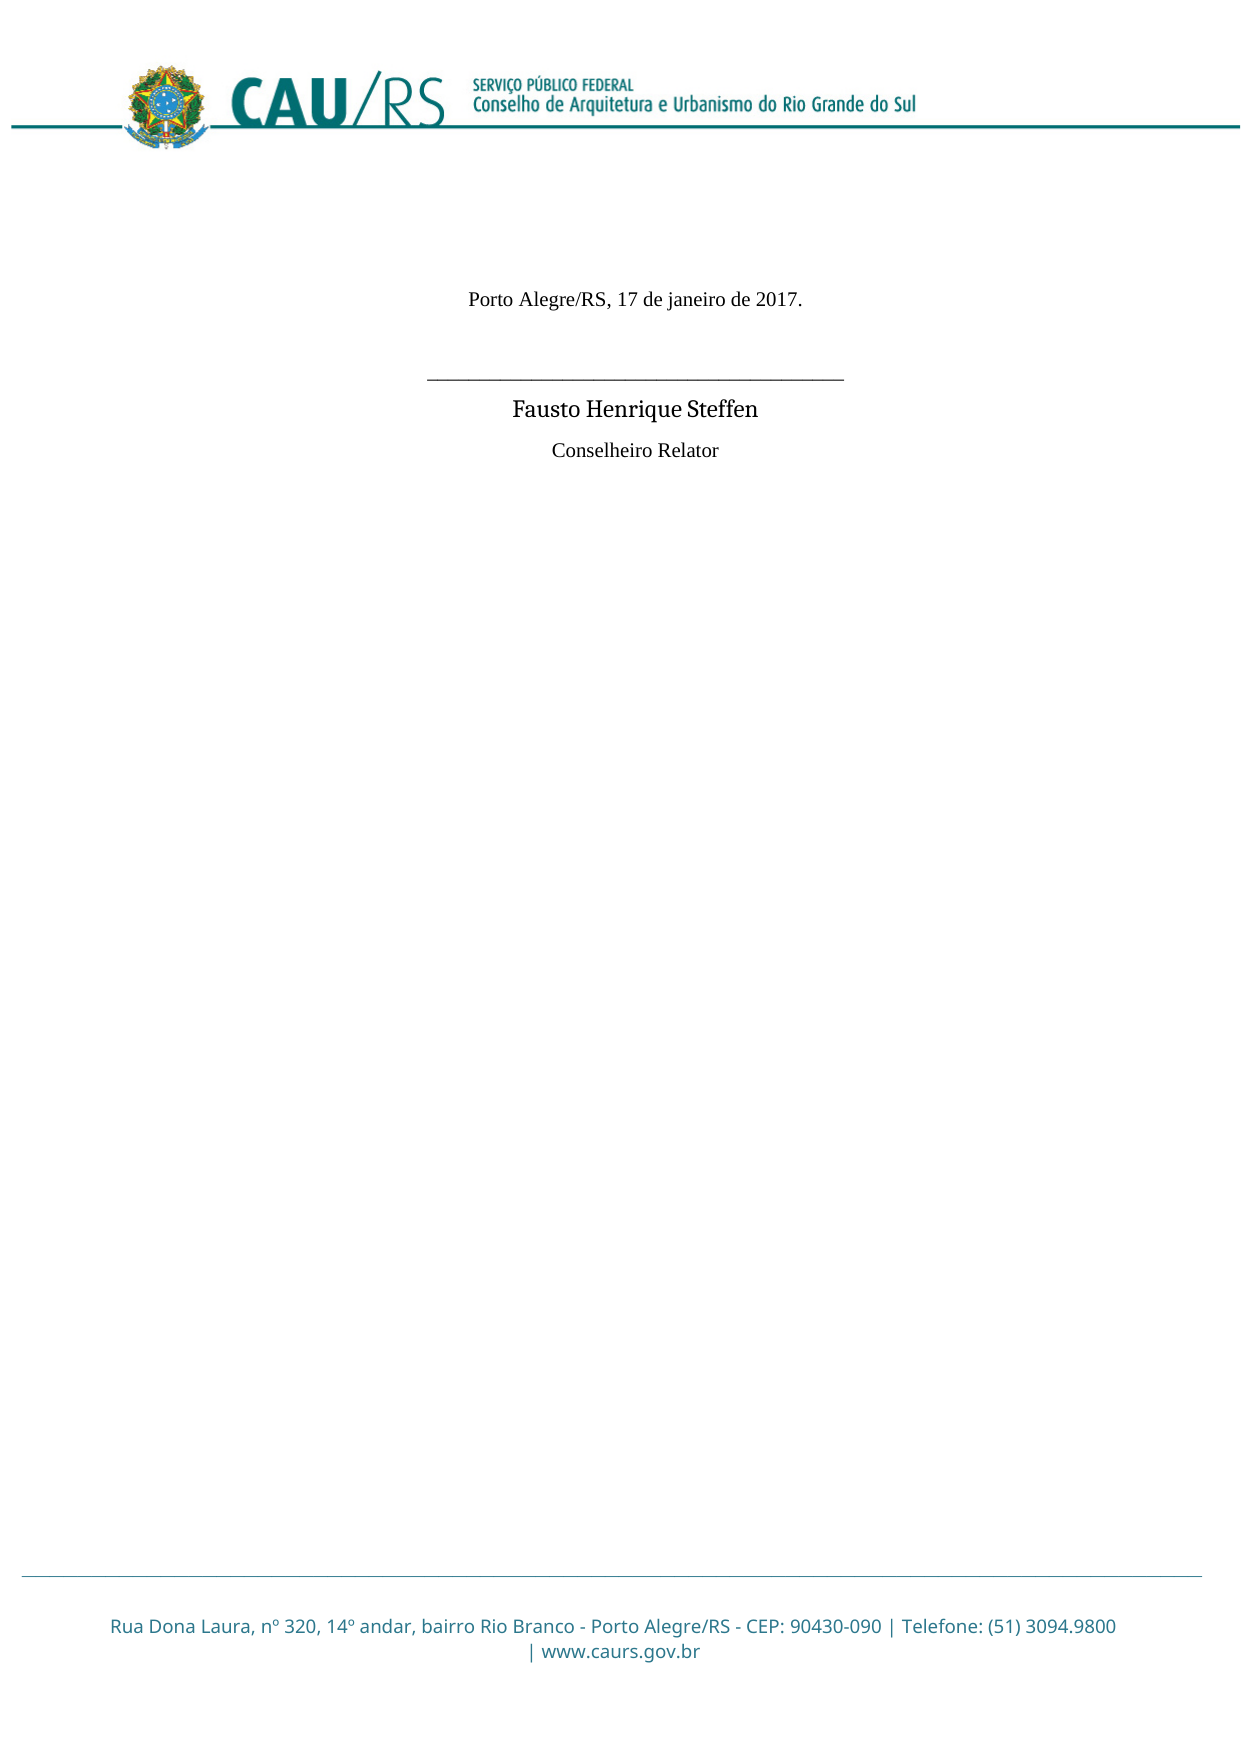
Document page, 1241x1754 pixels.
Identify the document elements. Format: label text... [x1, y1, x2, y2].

picture [11, 0, 1241, 160]
text Porto Alegre/RS, . [177, 287, 1093, 311]
text ________________________________________ [177, 359, 1093, 383]
text Conselheiro Relator [177, 438, 1093, 462]
